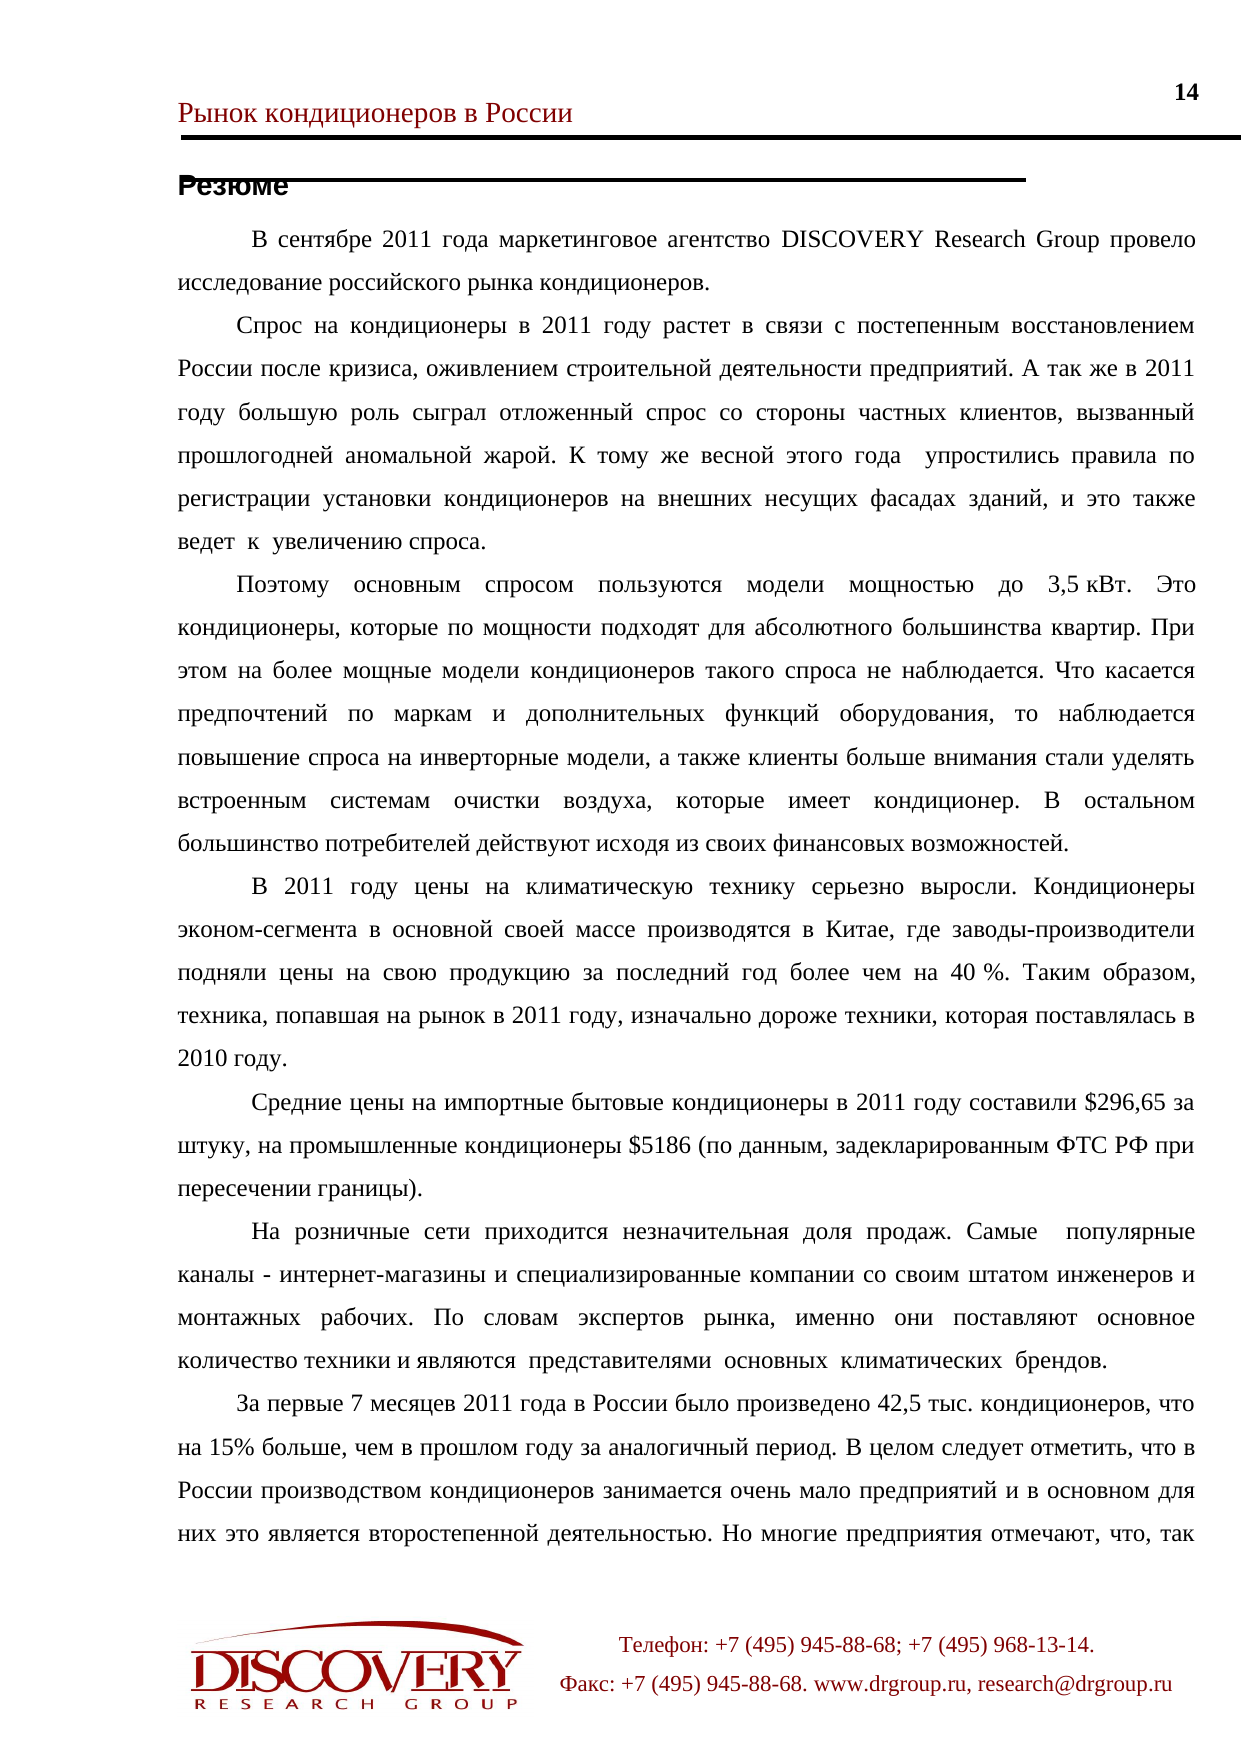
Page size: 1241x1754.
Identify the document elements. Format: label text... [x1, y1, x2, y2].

text Средние цены на импортные бытовые кондиционеры в 2011 году составили $296,65 за штуку, на промышленные кондиционеры $5186 (по данным, задекларированным ФТС РФ при пересечении границы). [177, 1087, 1196, 1202]
picture [177, 1616, 534, 1717]
text На розничные сети приходится незначительная доля продаж. Самые популярные каналы - интернет-магазины и специализированные компании со своим штатом инженеров и монтажных рабочих. По словам экспертов рынка, именно они поставляют основное количество техники и являются представителями основных климатических брендов. [177, 1216, 1196, 1374]
text В сентябре 2011 года маркетинговое агентство DISCOVERY Research Group провело исследование российского рынка кондиционеров. [177, 224, 1196, 296]
text Спрос на кондиционеры в 2011 году растет в связи с постепенным восстановлением России после кризиса, оживлением строительной деятельности предприятий. А так же в 2011 году большую роль сыграл отложенный спрос со стороны частных клиентов, вызванный прошлогодней аномальной жарой. К тому же весной этого года упростились правила по регистрации установки кондиционеров на внешних несущих фасадах зданий, и это также ведет к увеличению спроса. [177, 310, 1196, 555]
text В 2011 году цены на климатическую технику серьезно выросли. Кондиционеры эконом-сегмента в основной своей массе производятся в Китае, где заводы-производители подняли цены на свою продукцию за последний год более чем на 40 %. Таким образом, техника, попавшая на рынок в 2011 году, изначально дороже техники, которая поставлялась в 2010 году. [177, 871, 1196, 1072]
text Поэтому основным спросом пользуются модели мощностью до 3,5 кВт. Это кондиционеры, которые по мощности подходят для абсолютного большинства квартир. При этом на более мощные модели кондиционеров такого спроса не наблюдается. Что касается предпочтений по маркам и дополнительных функций оборудования, то наблюдается повышение спроса на инверторные модели, а также клиенты больше внимания стали уделять встроенным системам очистки воздуха, которые имеет кондиционер. В остальном большинство потребителей действуют исходя из своих финансовых возможностей. [177, 569, 1196, 857]
subtitle Резюме [177, 167, 1196, 201]
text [177, 1388, 1196, 1547]
